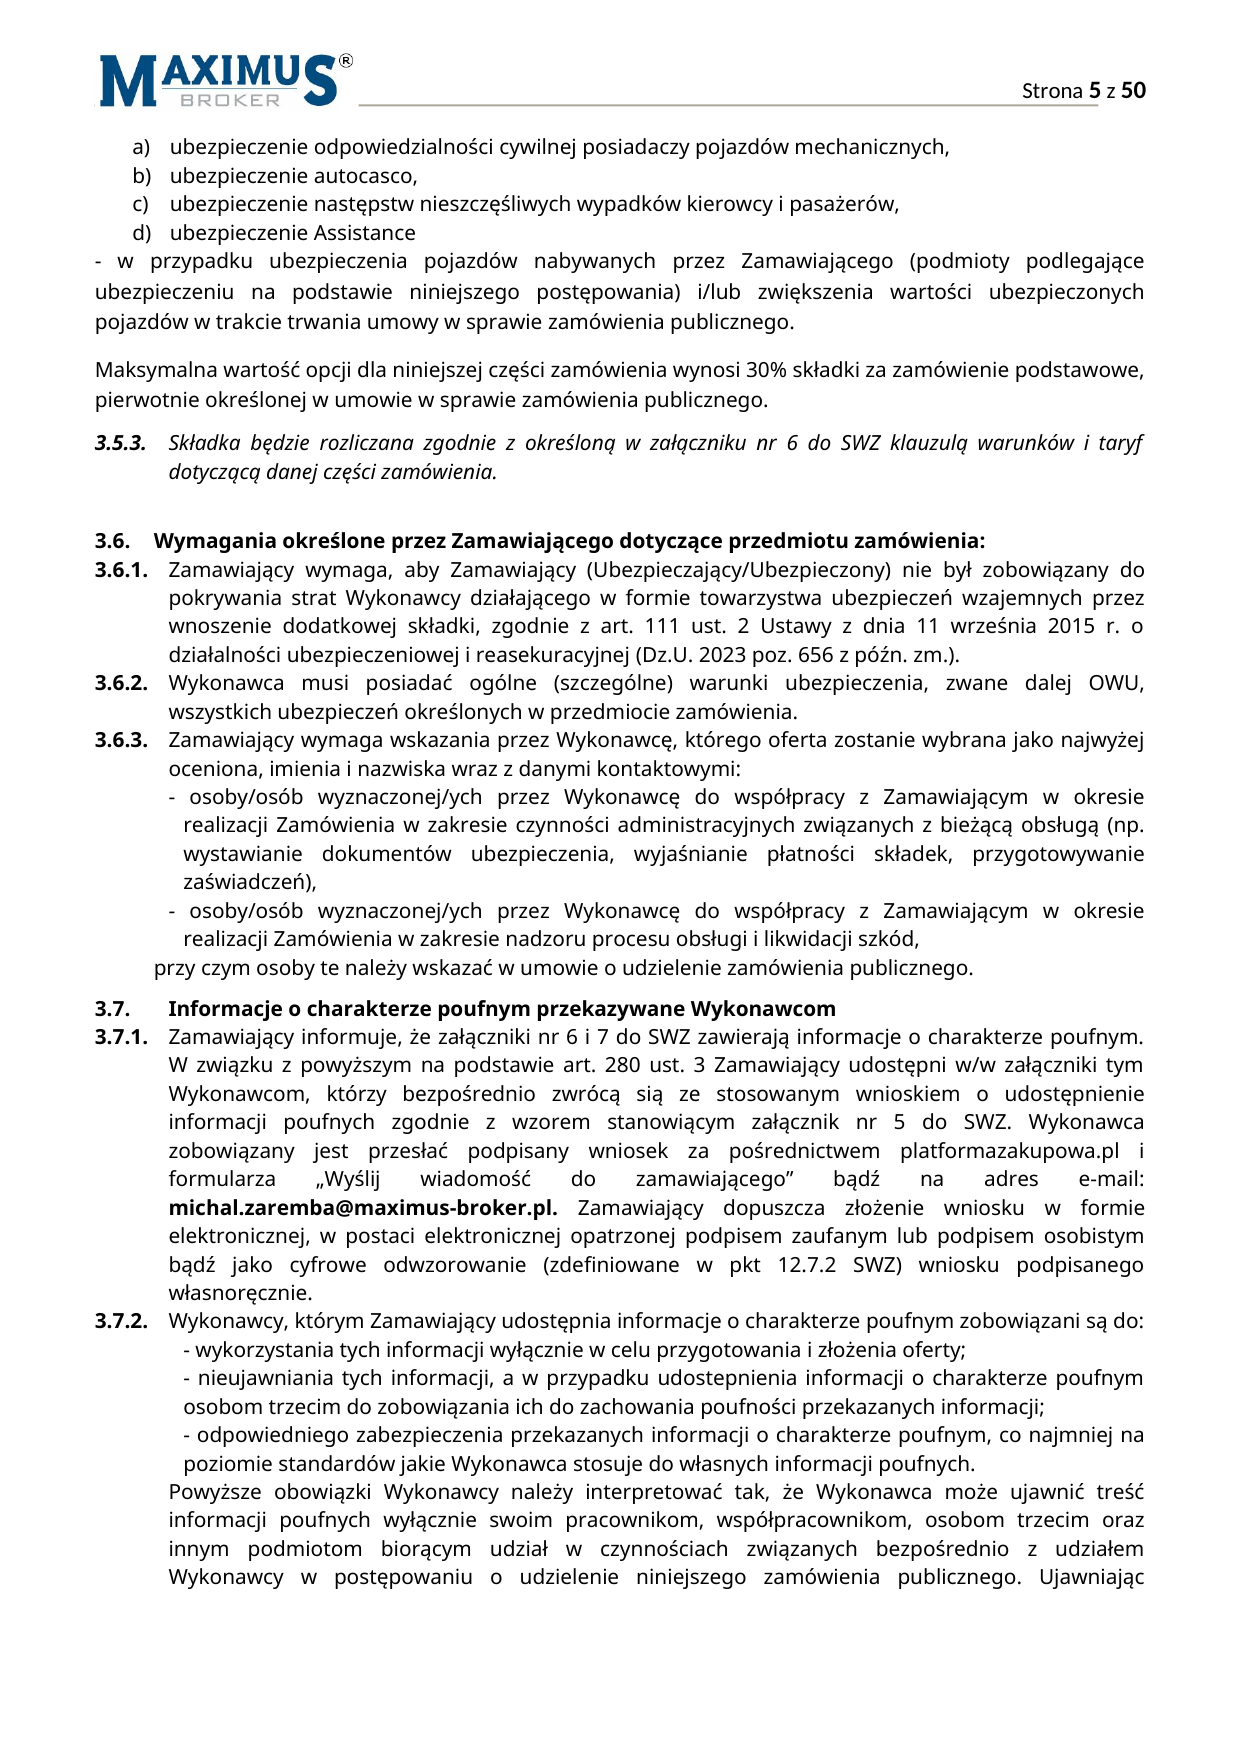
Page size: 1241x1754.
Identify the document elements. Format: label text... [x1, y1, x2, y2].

list - odpowiedniego zabezpieczenia przekazanych informacji o charakterze poufnym, co najmniej na poziomie standardów jakie Wykonawca stosuje do własnych informacji poufnych. [183, 1420, 1146, 1477]
list ubezpieczenie autocasco, [132, 161, 1146, 189]
list Wykonawca musi posiadać ogólne (szczególne) warunki ubezpieczenia, zwane dalej OWU, wszystkich ubezpieczeń określonych w przedmiocie zamówienia. [94, 668, 1146, 725]
text Maksymalna wartość opcji dla niniejszej części zamówienia wynosi 30% składki za zamówienie podstawowe, pierwotnie określonej w umowie w sprawie zamówienia publicznego. [94, 355, 1146, 414]
list Informacje o charakterze poufnym przekazywane Wykonawcom [94, 994, 1146, 1022]
list Zamawiający wymaga wskazania przez Wykonawcę, którego oferta zostanie wybrana jako najwyżej oceniona, imienia i nazwiska wraz z danymi kontaktowymi: [94, 725, 1146, 782]
list Składka będzie rozliczana zgodnie z określoną w załączniku nr 6 do SWZ klauzulą warunków i taryf dotyczącą danej części zamówienia. [94, 428, 1146, 485]
list ubezpieczenie następstw nieszczęśliwych wypadków kierowcy i pasażerów, [132, 189, 1146, 218]
list Zamawiający wymaga, aby Zamawiający (Ubezpieczający/Ubezpieczony) nie był zobowiązany do pokrywania strat Wykonawcy działającego w formie towarzystwa ubezpieczeń wzajemnych przez wnoszenie dodatkowej składki, zgodnie z art. 111 ust. 2 Ustawy z dnia 11 września 2015 r. o działalności ubezpieczeniowej i reasekuracyjnej (Dz.U. 2023 poz. 656 z późn. zm.). [94, 555, 1146, 668]
text - w przypadku ubezpieczenia pojazdów nabywanych przez Zamawiającego (podmioty podlegające ubezpieczeniu na podstawie niniejszego postępowania) i/lub zwiększenia wartości ubezpieczonych pojazdów w trakcie trwania umowy w sprawie zamówienia publicznego. [94, 246, 1146, 336]
list - wykorzystania tych informacji wyłącznie w celu przygotowania i złożenia oferty; [183, 1335, 1146, 1363]
list Wykonawcy, którym Zamawiający udostępnia informacje o charakterze poufnym zobowiązani są do: [94, 1307, 1146, 1335]
list - nieujawniania tych informacji, a w przypadku udostepnienia informacji o charakterze poufnym osobom trzecim do zobowiązania ich do zachowania poufności przekazanych informacji; [183, 1363, 1146, 1420]
list Wymagania określone przez Zamawiającego dotyczące przedmiotu zamówienia: [94, 526, 1146, 555]
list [168, 1477, 1146, 1591]
list przy czym osoby te należy wskazać w umowie o udzielenie zamówienia publicznego. [153, 953, 1146, 981]
picture [94, 50, 359, 111]
list ubezpieczenie odpowiedzialności cywilnej posiadaczy pojazdów mechanicznych, [132, 132, 1146, 161]
list - osoby/osób wyznaczonej/ych przez Wykonawcę do współpracy z Zamawiającym w okresie realizacji Zamówienia w zakresie nadzoru procesu obsługi i likwidacji szkód, [168, 896, 1146, 953]
list ubezpieczenie Assistance [132, 218, 1146, 246]
list Zamawiający informuje, że załączniki nr 6 i 7 do SWZ zawierają informacje o charakterze poufnym. W związku z powyższym na podstawie art. 280 ust. 3 Zamawiający udostępni w/w załączniki tym Wykonawcom, którzy bezpośrednio zwrócą sią ze stosowanym wnioskiem o udostępnienie informacji poufnych zgodnie z wzorem stanowiącym załącznik nr 5 do SWZ. Wykonawca zobowiązany jest przesłać podpisany wniosek za pośrednictwem platformazakupowa.pl i formularza „Wyślij wiadomość do zamawiającego” bądź na adres e-mail: michal.zaremba@maximus-broker.pl. Zamawiający dopuszcza złożenie wniosku w formie elektronicznej, w postaci elektronicznej opatrzonej podpisem zaufanym lub podpisem osobistym bądź jako cyfrowe odwzorowanie (zdefiniowane w pkt 12.7.2 SWZ) wniosku podpisanego własnoręcznie. [94, 1022, 1146, 1307]
list - osoby/osób wyznaczonej/ych przez Wykonawcę do współpracy z Zamawiającym w okresie realizacji Zamówienia w zakresie czynności administracyjnych związanych z bieżącą obsługą (np. wystawianie dokumentów ubezpieczenia, wyjaśnianie płatności składek, przygotowywanie zaświadczeń), [168, 782, 1146, 896]
